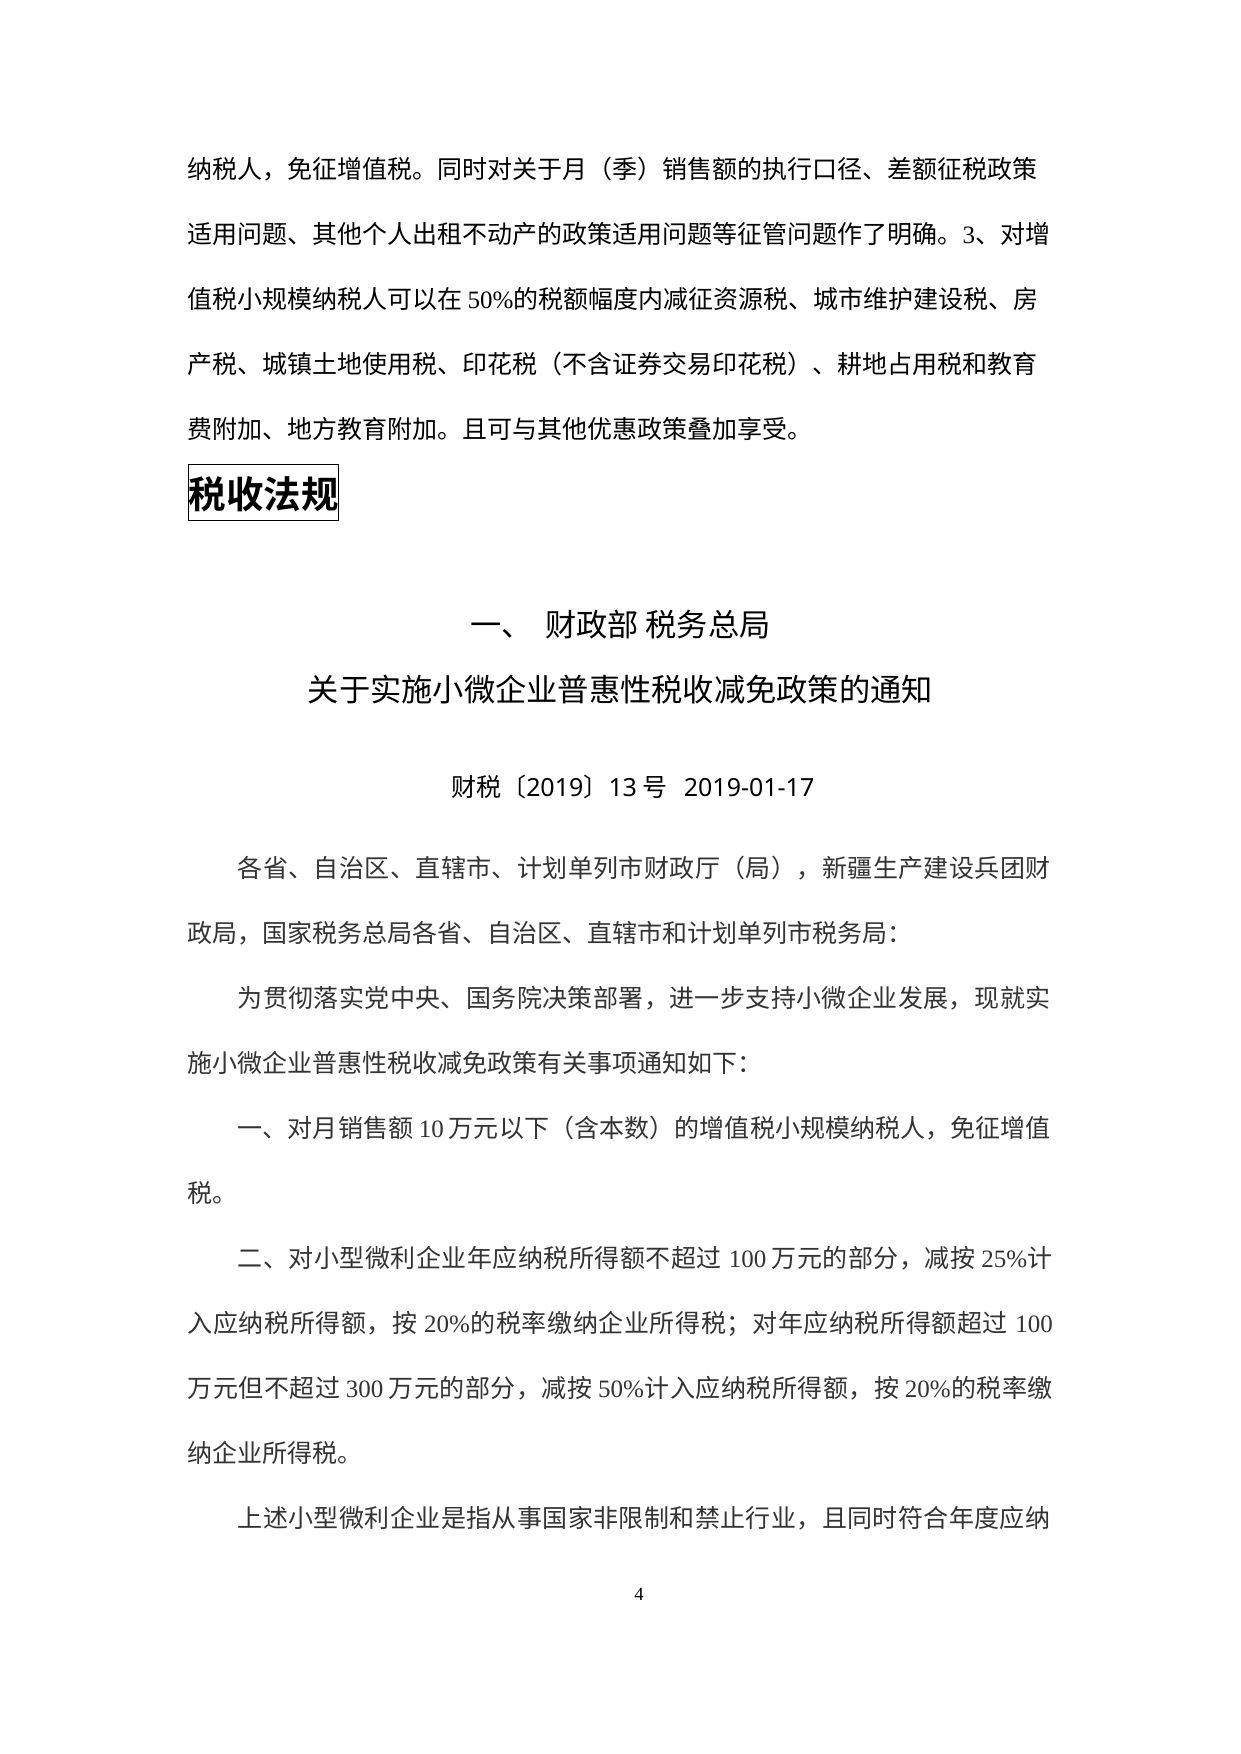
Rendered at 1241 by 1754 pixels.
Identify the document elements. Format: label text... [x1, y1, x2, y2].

subtitle 财税〔2019〕13号 2019-01-17 [187, 753, 1053, 818]
subtitle 财政部 税务总局 [187, 590, 1053, 655]
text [187, 135, 1053, 460]
text 各省、自治区、直辖市、计划单列市财政厅（局），新疆生产建设兵团财政局，国家税务总局各省、自治区、直辖市和计划单列市税务局： [187, 834, 1053, 964]
text 为贯彻落实党中央、国务院决策部署，进一步支持小微企业发展，现就实施小微企业普惠性税收减免政策有关事项通知如下： [187, 964, 1053, 1094]
text 税收法规 [187, 460, 1053, 525]
text 一、对月销售额10万元以下（含本数）的增值税小规模纳税人，免征增值税。 [187, 1094, 1053, 1224]
text 二、对小型微利企业年应纳税所得额不超过100万元的部分，减按25%计入应纳税所得额，按20%的税率缴纳企业所得税；对年应纳税所得额超过100万元但不超过300万元的部分，减按50%计入应纳税所得额，按20%的税率缴纳企业所得税。 [187, 1224, 1053, 1484]
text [187, 1484, 1053, 1549]
subtitle 关于实施小微企业普惠性税收减免政策的通知 [187, 655, 1053, 720]
